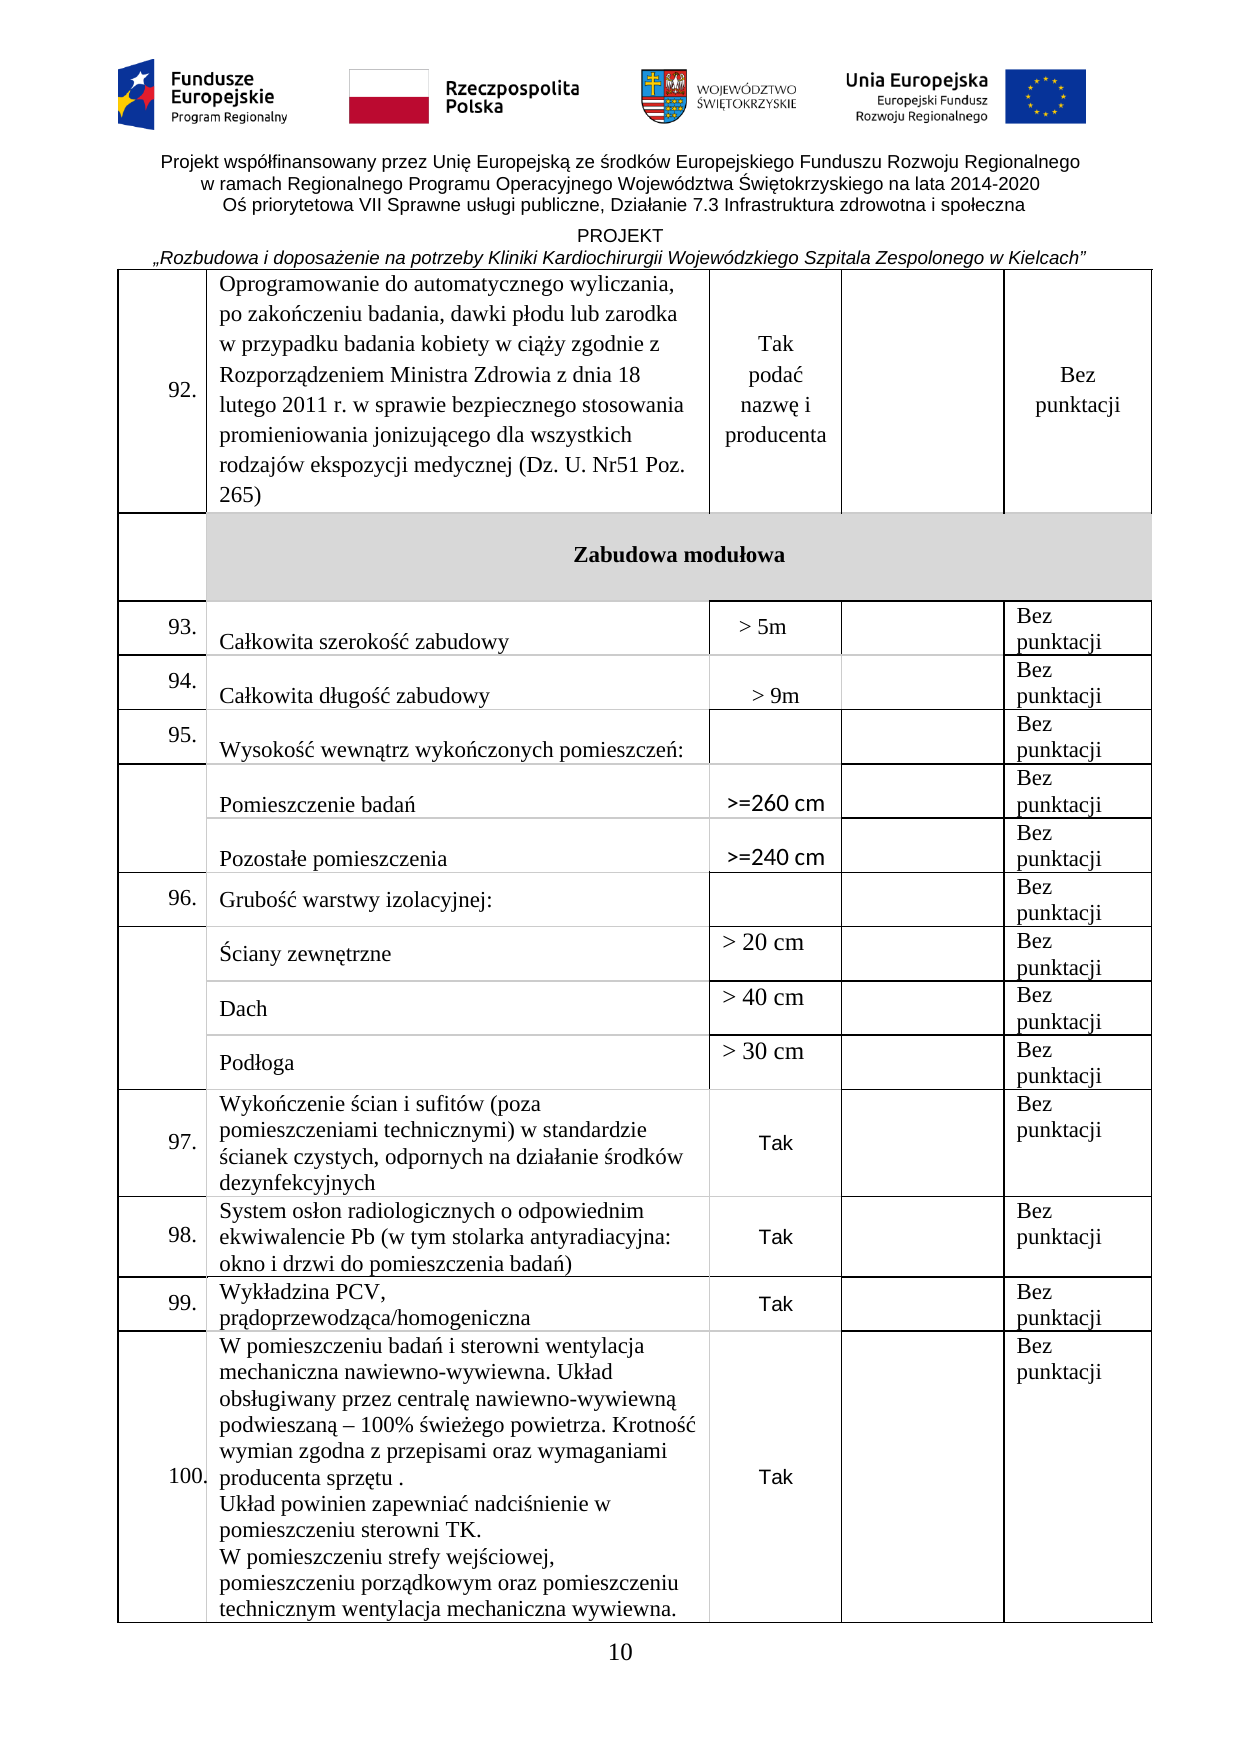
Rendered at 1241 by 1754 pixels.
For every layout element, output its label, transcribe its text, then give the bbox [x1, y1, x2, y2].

table_cell [842, 927, 1003, 980]
table_cell Bez punktacji [1005, 982, 1151, 1034]
table_cell >=260 cm [710, 765, 841, 817]
table_cell Pozostałe pomieszczenia [207, 819, 709, 871]
table_cell > 5m [710, 602, 841, 654]
table_cell > 20 cm [710, 927, 841, 980]
table_cell Podłoga [207, 1036, 709, 1088]
table_cell [119, 1090, 206, 1196]
table_cell [842, 656, 1003, 709]
table_cell Bez punktacji [1005, 927, 1151, 980]
table_cell [842, 1036, 1003, 1088]
table_cell [710, 710, 841, 763]
table_cell [119, 270, 206, 512]
table_cell [842, 270, 1003, 512]
table_cell [119, 514, 206, 600]
table_cell [119, 710, 206, 763]
table_cell Bez punktacji [1005, 656, 1151, 709]
table_cell [842, 982, 1003, 1034]
table_cell Bez punktacji [1005, 710, 1151, 763]
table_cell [710, 270, 841, 512]
table_cell [119, 602, 206, 654]
table_cell > 30 cm [710, 1036, 841, 1088]
table_cell Całkowita szerokość zabudowy [207, 602, 709, 654]
table_cell > 40 cm [710, 982, 841, 1034]
table_cell [842, 1332, 1003, 1622]
table_cell [842, 1090, 1003, 1196]
table_cell Ściany zewnętrzne [207, 927, 709, 980]
table_cell Tak [710, 1090, 841, 1196]
table_cell Tak [710, 1332, 841, 1622]
table_cell [119, 927, 206, 1088]
picture [118, 59, 287, 130]
table_cell Zabudowa modułowa [207, 514, 1152, 600]
table_cell [119, 873, 206, 926]
table_cell Grubość warstwy izolacyjnej: [207, 873, 709, 926]
table_cell [842, 710, 1003, 763]
table_cell [710, 873, 841, 926]
table_cell [842, 1278, 1003, 1330]
table_cell [842, 819, 1003, 871]
table_cell Bez punktacji [1005, 873, 1151, 926]
table_cell [119, 1278, 206, 1330]
table_cell > 9m [710, 656, 841, 709]
table_cell Bez punktacji [1005, 270, 1151, 512]
table_cell [842, 602, 1003, 654]
table_cell Bez punktacji [1005, 1036, 1151, 1088]
table_cell Bez punktacji [1005, 1197, 1151, 1276]
table_cell [119, 765, 206, 871]
picture [349, 59, 579, 130]
picture [846, 59, 1086, 130]
table_cell Tak [710, 1197, 841, 1276]
table_cell [119, 1332, 206, 1622]
table_cell [119, 1197, 206, 1276]
table_cell Bez punktacji [1005, 819, 1151, 871]
table_cell Pomieszczenie badań [207, 765, 709, 817]
table_cell Bez punktacji [1005, 1278, 1151, 1330]
picture [641, 59, 796, 130]
table_cell Wykładzina PCV, prądoprzewodząca/homogeniczna [207, 1277, 709, 1330]
table_cell [119, 656, 206, 709]
table_cell Tak [710, 1277, 841, 1330]
table_cell >=240 cm [710, 819, 841, 871]
table_cell Bez punktacji [1005, 1332, 1151, 1622]
table_cell System osłon radiologicznych o odpowiednim ekwiwalencie Pb (w tym stolarka antyradiacyjna: okno i drzwi do pomieszczenia badań) [207, 1197, 709, 1276]
table_cell Oprogramowanie do automatycznego wyliczania, po zakończeniu badania, dawki płodu lub zarodka w przypadku badania kobiety w ciąży zgodnie z Rozporządzeniem Ministra Zdrowia z dnia 18 lutego 2011 r. w sprawie bezpiecznego stosowania promieniowania jonizującego dla wszystkich rodzajów ekspozycji medycznej (Dz. U. Nr51 Poz. 265) [207, 270, 709, 512]
table_cell Bez punktacji [1005, 765, 1151, 817]
table_cell Wysokość wewnątrz wykończonych pomieszczeń: [207, 710, 709, 763]
table_cell Dach [207, 982, 709, 1034]
table_cell Bez punktacji [1005, 602, 1151, 654]
table_cell [842, 1197, 1003, 1276]
table_cell [842, 873, 1003, 926]
table_cell Całkowita długość zabudowy [207, 656, 709, 709]
table_cell Bez punktacji [1005, 1090, 1151, 1196]
table_cell W pomieszczeniu badań i sterowni wentylacja mechaniczna nawiewno-wywiewna. Układ obsługiwany przez centralę nawiewno-wywiewną podwieszaną – 100% świeżego powietrza. Krotność wymian zgodna z przepisami oraz wymaganiami producenta sprzętu . Układ powinien zapewniać nadciśnienie w pomieszczeniu sterowni TK. W pomieszczeniu strefy wejściowej, pomieszczeniu porządkowym oraz pomieszczeniu technicznym wentylacja mechaniczna wywiewna. [207, 1332, 709, 1622]
table_cell Wykończenie ścian i sufitów (poza pomieszczeniami technicznymi) w standardzie ścianek czystych, odpornych na działanie środków dezynfekcyjnych [207, 1090, 709, 1196]
table_cell [842, 765, 1003, 817]
